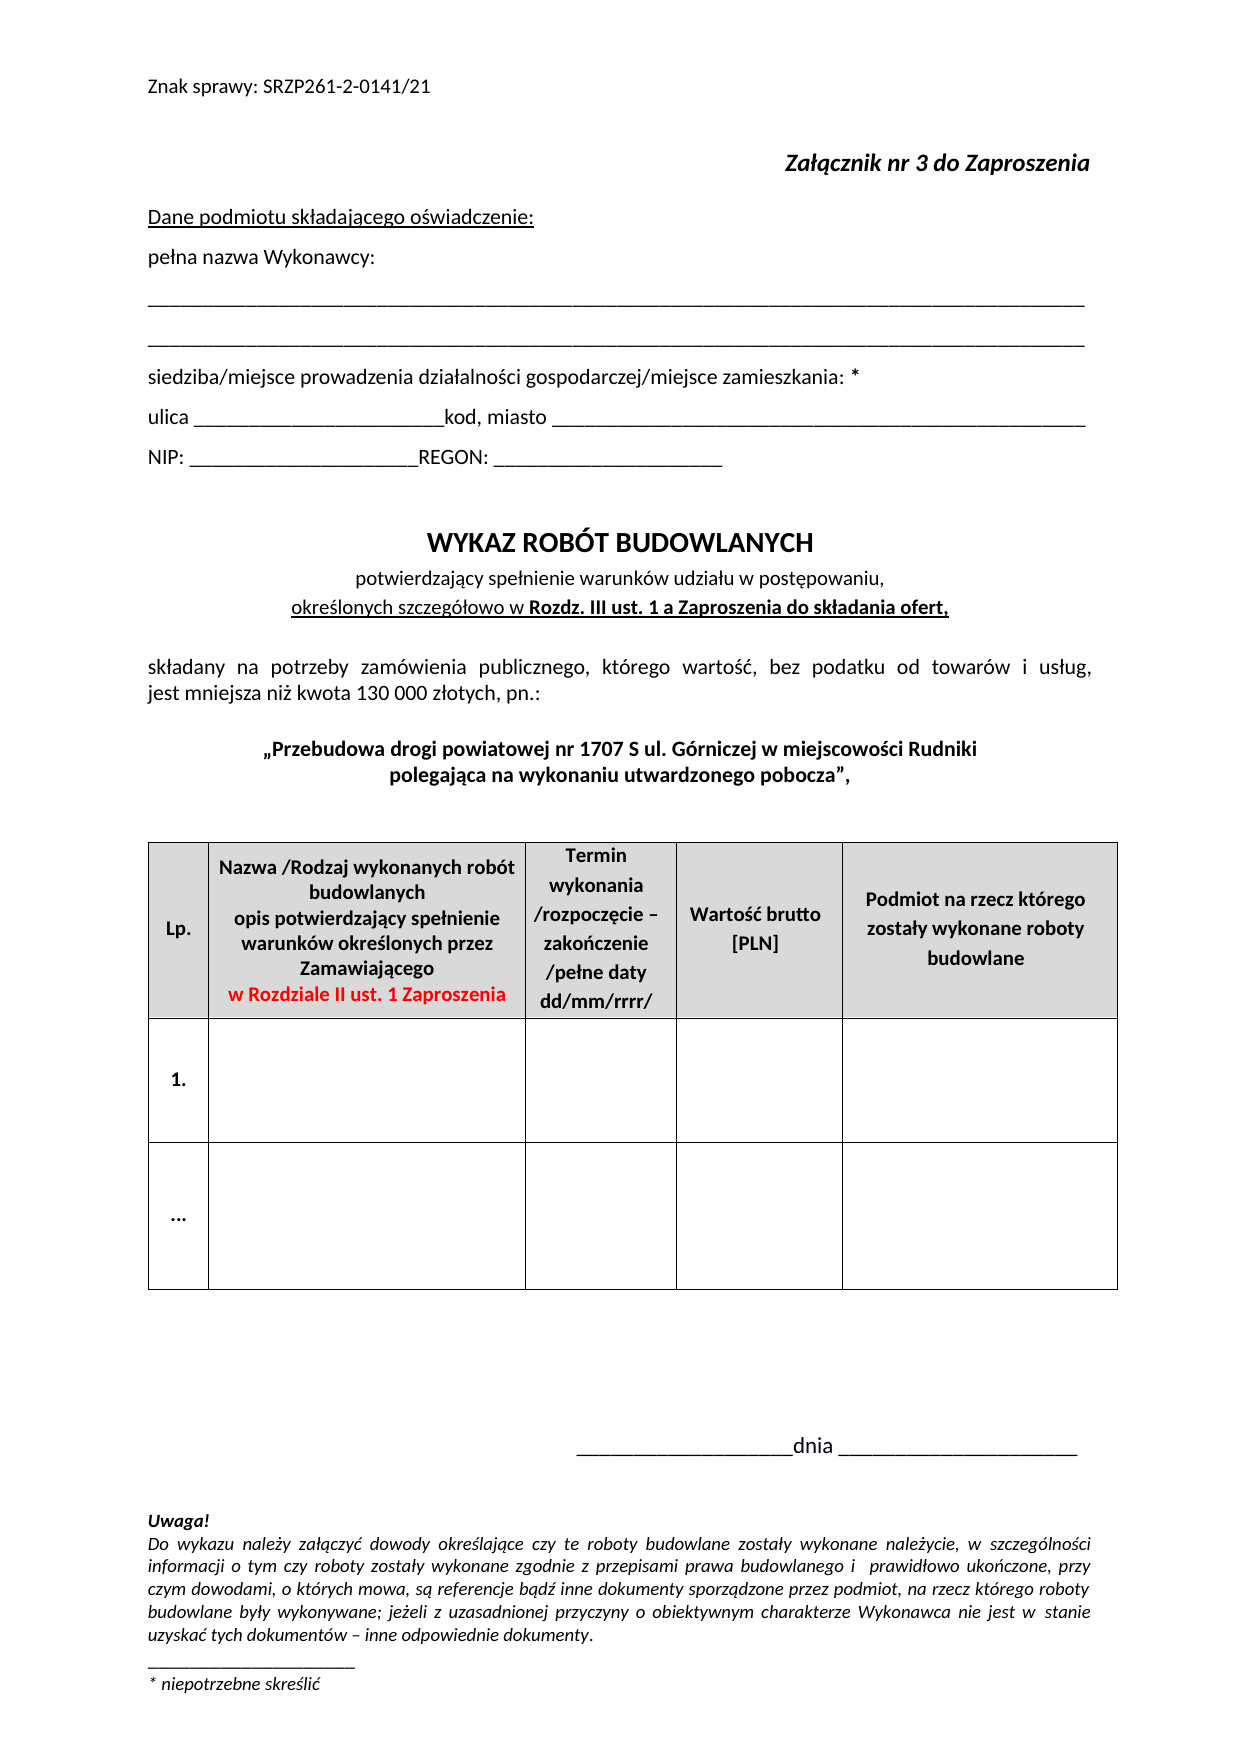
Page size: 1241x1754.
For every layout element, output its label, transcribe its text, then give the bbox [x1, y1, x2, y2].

table_cell ... [149, 1143, 208, 1289]
table_header Lp. [149, 843, 208, 1017]
text określonych szczegółowo w Rozdz. III ust. 1 a Zaproszenia do składania ofert, [148, 594, 1093, 620]
text polegająca na wykonaniu utwardzonego pobocza”, [148, 762, 1093, 788]
text NIP: _____________________REGON: _____________________ [148, 443, 1093, 470]
text pełna nazwa Wykonawcy: [148, 243, 1093, 270]
table_header Podmiot na rzecz którego zostały wykonane roboty budowlane [843, 843, 1117, 1017]
table_header Nazwa /Rodzaj wykonanych robót budowlanych opis potwierdzający spełnienie warunków określonych przez Zamawiającego w Rozdziale II ust. 1 Zaproszenia [209, 843, 525, 1017]
text Dane podmiotu składającego oświadczenie: [148, 203, 1093, 230]
table_cell [677, 1143, 842, 1289]
text „Przebudowa drogi powiatowej nr 1707 S ul. Górniczej w miejscowości Rudniki [148, 735, 1093, 762]
table_cell [843, 1143, 1117, 1289]
text * niepotrzebne skreślić [148, 1672, 1093, 1695]
table_cell [209, 1143, 525, 1289]
table_cell [526, 1019, 676, 1142]
text ulica _______________________kod, miasto _________________________________________________ [148, 403, 1093, 430]
text siedziba/miejsce prowadzenia działalności gospodarczej/miejsce zamieszkania: * [148, 363, 1093, 390]
table_cell [843, 1019, 1117, 1142]
table_cell [677, 1019, 842, 1142]
text składany na potrzeby zamówienia publicznego, którego wartość, bez podatku od towarów i usług, jest mniejsza niż kwota 130 000 złotych, pn.: [148, 653, 1093, 706]
text potwierdzający spełnienie warunków udziału w postępowaniu, [148, 565, 1093, 591]
text Załącznik nr 3 do Zaproszenia [590, 148, 1093, 178]
table_cell [526, 1143, 676, 1289]
text WYKAZ ROBÓT BUDOWLANYCH [148, 524, 1093, 560]
text ____________________________________________________________________________________________________________________________________________________________________________ [148, 283, 1093, 350]
table_header Wartość brutto [PLN] [677, 843, 842, 1017]
table_header Termin wykonania /rozpoczęcie –zakończenie /pełne daty dd/mm/rrrr/ [526, 843, 676, 1017]
text ___________________dnia _____________________ [148, 1401, 1093, 1459]
table_cell 1. [149, 1019, 208, 1142]
text Do wykazu należy załączyć dowody określające czy te roboty budowlane zostały wykonane należycie, w szczególności informacji o tym czy roboty zostały wykonane zgodnie z przepisami prawa budowlanego i prawidłowo ukończone, przy czym dowodami, o których mowa, są referencje bądź inne dokumenty sporządzone przez podmiot, na rzecz którego roboty budowlane były wykonywane; jeżeli z uzasadnionej przyczyny o obiektywnym charakterze Wykonawca nie jest w stanie uzyskać tych dokumentów – inne odpowiednie dokumenty. [148, 1532, 1093, 1646]
text ____________________ [148, 1646, 1093, 1672]
text Uwaga! [148, 1509, 1093, 1532]
table_cell [209, 1019, 525, 1142]
